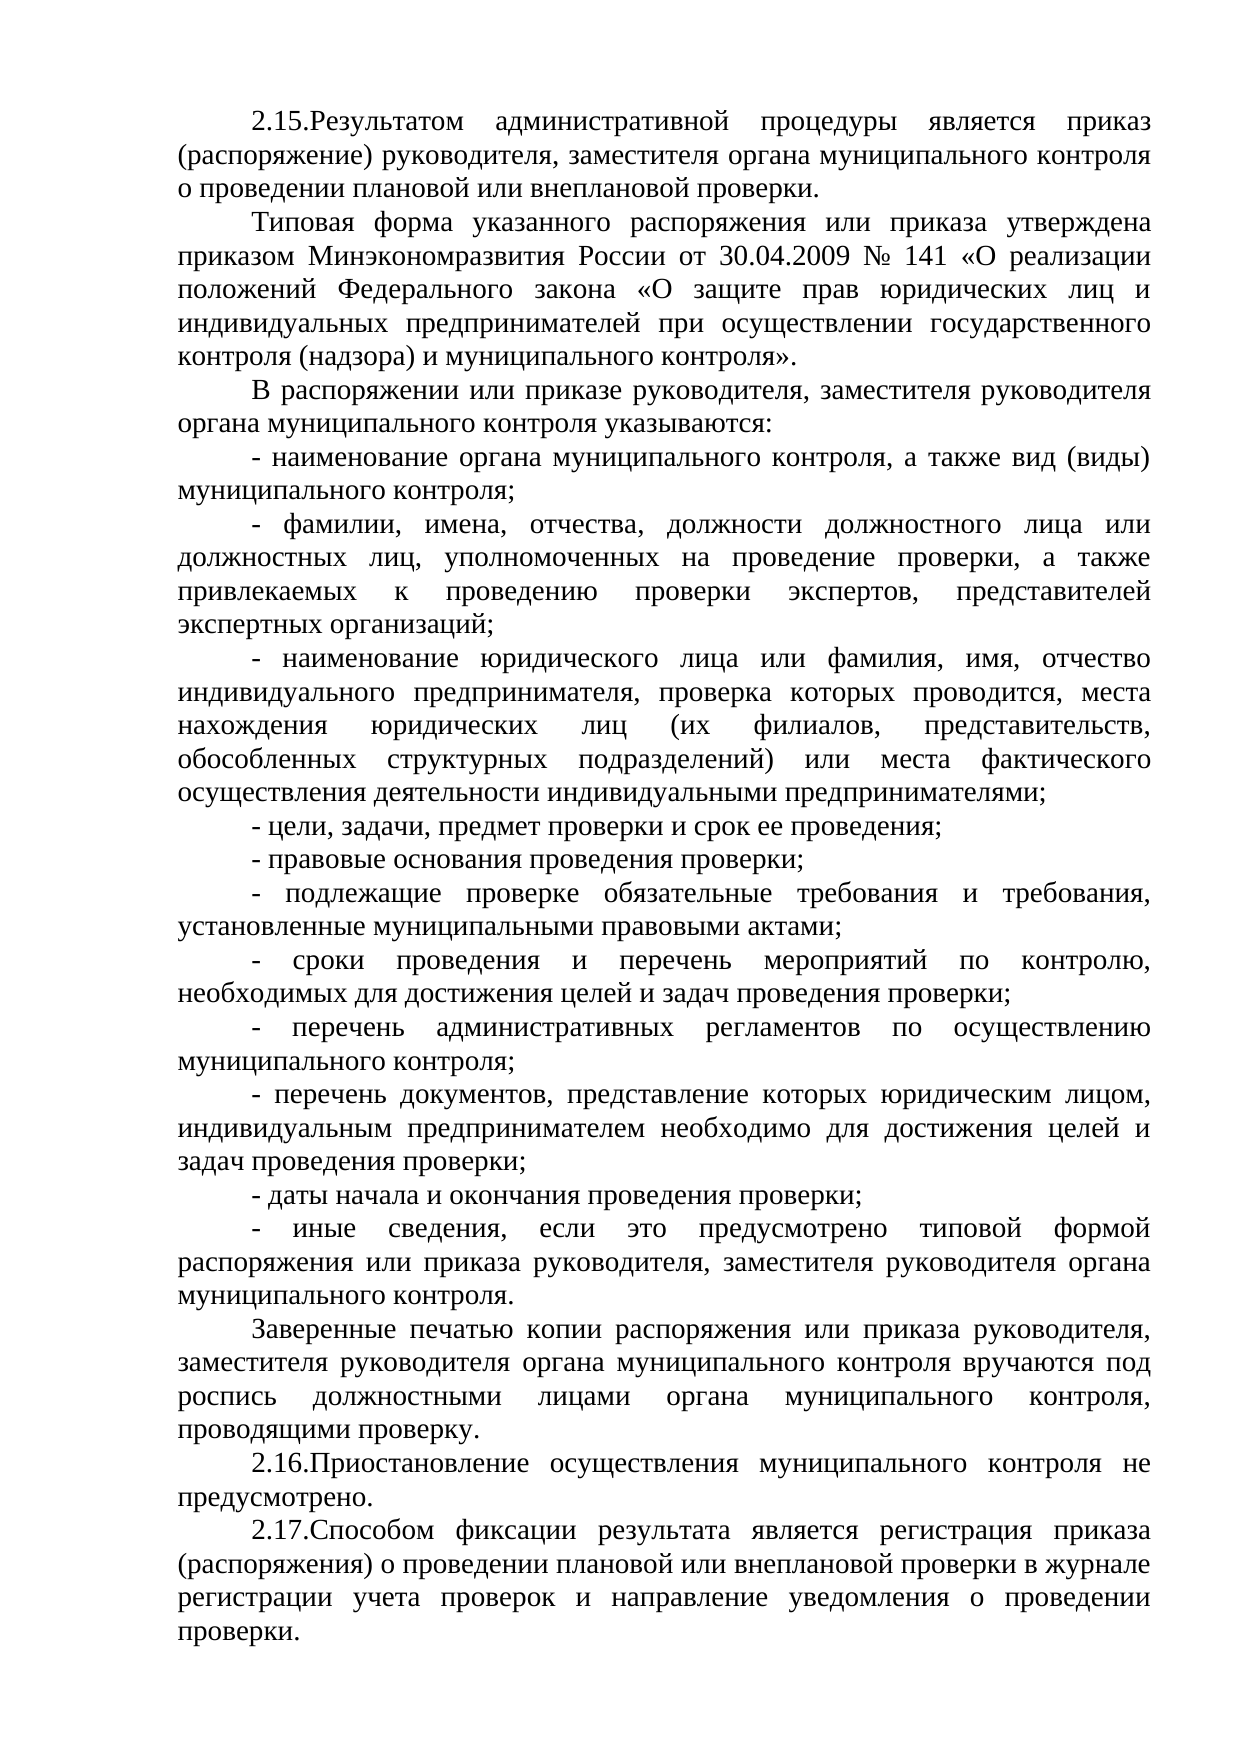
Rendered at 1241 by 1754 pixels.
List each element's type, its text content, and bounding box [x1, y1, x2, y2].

text - сроки проведения и перечень мероприятий по контролю, необходимых для достижения целей и задач проведения проверки; [177, 942, 1152, 1009]
text В распоряжении или приказе руководителя, заместителя руководителя органа муниципального контроля указываются: [177, 372, 1152, 439]
text - даты начала и окончания проведения проверки; [177, 1177, 1152, 1210]
text 2.17.Способом фиксации результата является регистрация приказа (распоряжения) о проведении плановой или внеплановой проверки в журнале регистрации учета проверок и направление уведомления о проведении проверки. [177, 1512, 1152, 1646]
text Типовая форма указанного распоряжения или приказа утверждена приказом Минэкономразвития России от 30.04.2009 № 141 «О реализации положений Федерального закона «О защите прав юридических лиц и индивидуальных предпринимателей при осуществлении государственного контроля (надзора) и муниципального контроля». [177, 204, 1152, 372]
text - иные сведения, если это предусмотрено типовой формой распоряжения или приказа руководителя, заместителя руководителя органа муниципального контроля. [177, 1210, 1152, 1311]
text 2.16.Приостановление осуществления муниципального контроля не предусмотрено. [177, 1445, 1152, 1512]
text - перечень административных регламентов по осуществлению муниципального контроля; [177, 1009, 1152, 1076]
text - перечень документов, представление которых юридическим лицом, индивидуальным предпринимателем необходимо для достижения целей и задач проведения проверки; [177, 1076, 1152, 1177]
text - наименование органа муниципального контроля, а также вид (виды) муниципального контроля; [177, 439, 1152, 506]
text - фамилии, имена, отчества, должности должностного лица или должностных лиц, уполномоченных на проведение проверки, а также привлекаемых к проведению проверки экспертов, представителей экспертных организаций; [177, 506, 1152, 640]
text - цели, задачи, предмет проверки и срок ее проведения; [177, 808, 1152, 841]
text 2.15.Результатом административной процедуры является приказ (распоряжение) руководителя, заместителя органа муниципального контроля о проведении плановой или внеплановой проверки. [177, 103, 1152, 204]
text - подлежащие проверке обязательные требования и требования, установленные муниципальными правовыми актами; [177, 875, 1152, 942]
text Заверенные печатью копии распоряжения или приказа руководителя, заместителя руководителя органа муниципального контроля вручаются под роспись должностными лицами органа муниципального контроля, проводящими проверку. [177, 1311, 1152, 1445]
text - правовые основания проведения проверки; [177, 841, 1152, 875]
text - наименование юридического лица или фамилия, имя, отчество индивидуального предпринимателя, проверка которых проводится, места нахождения юридических лиц (их филиалов, представительств, обособленных структурных подразделений) или места фактического осуществления деятельности индивидуальными предпринимателями; [177, 640, 1152, 808]
